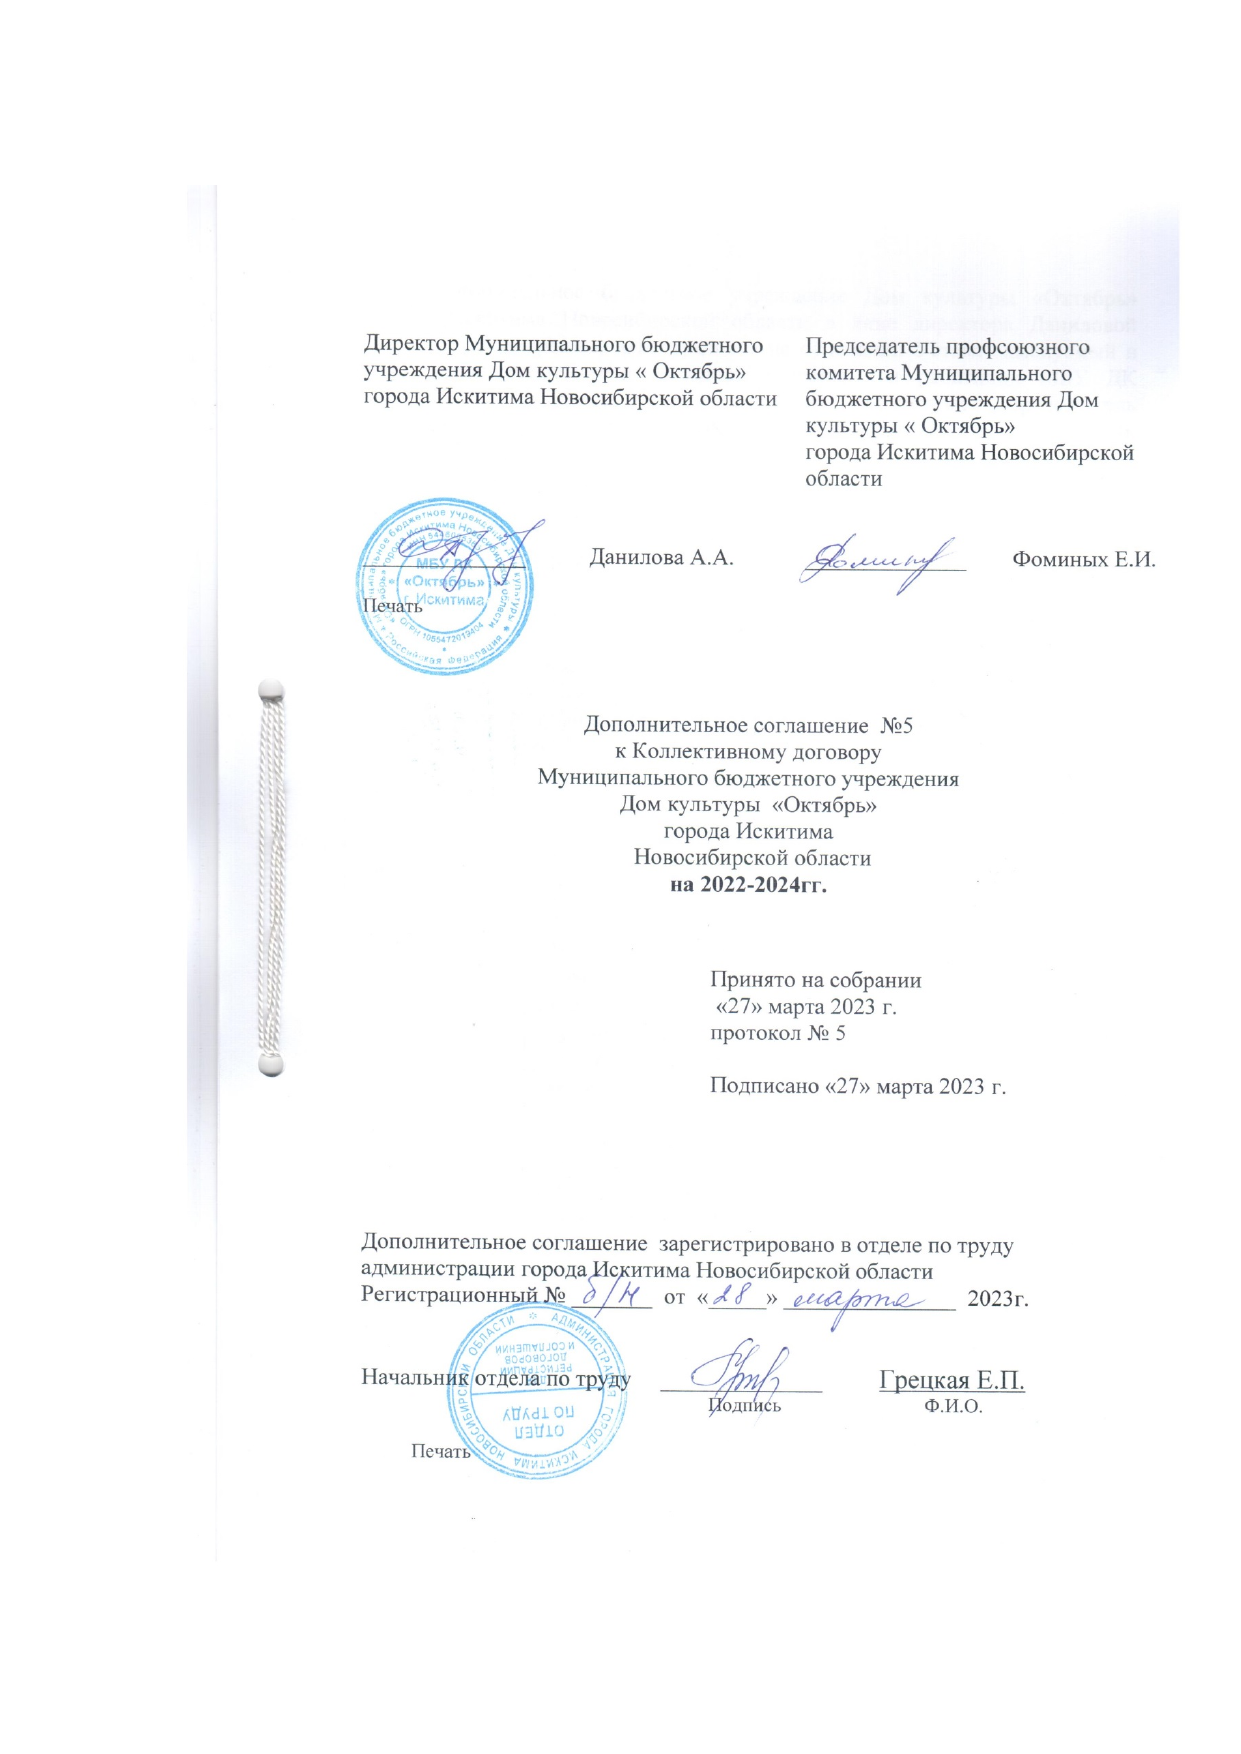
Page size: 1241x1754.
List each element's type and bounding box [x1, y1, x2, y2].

picture [177, 185, 1188, 1574]
